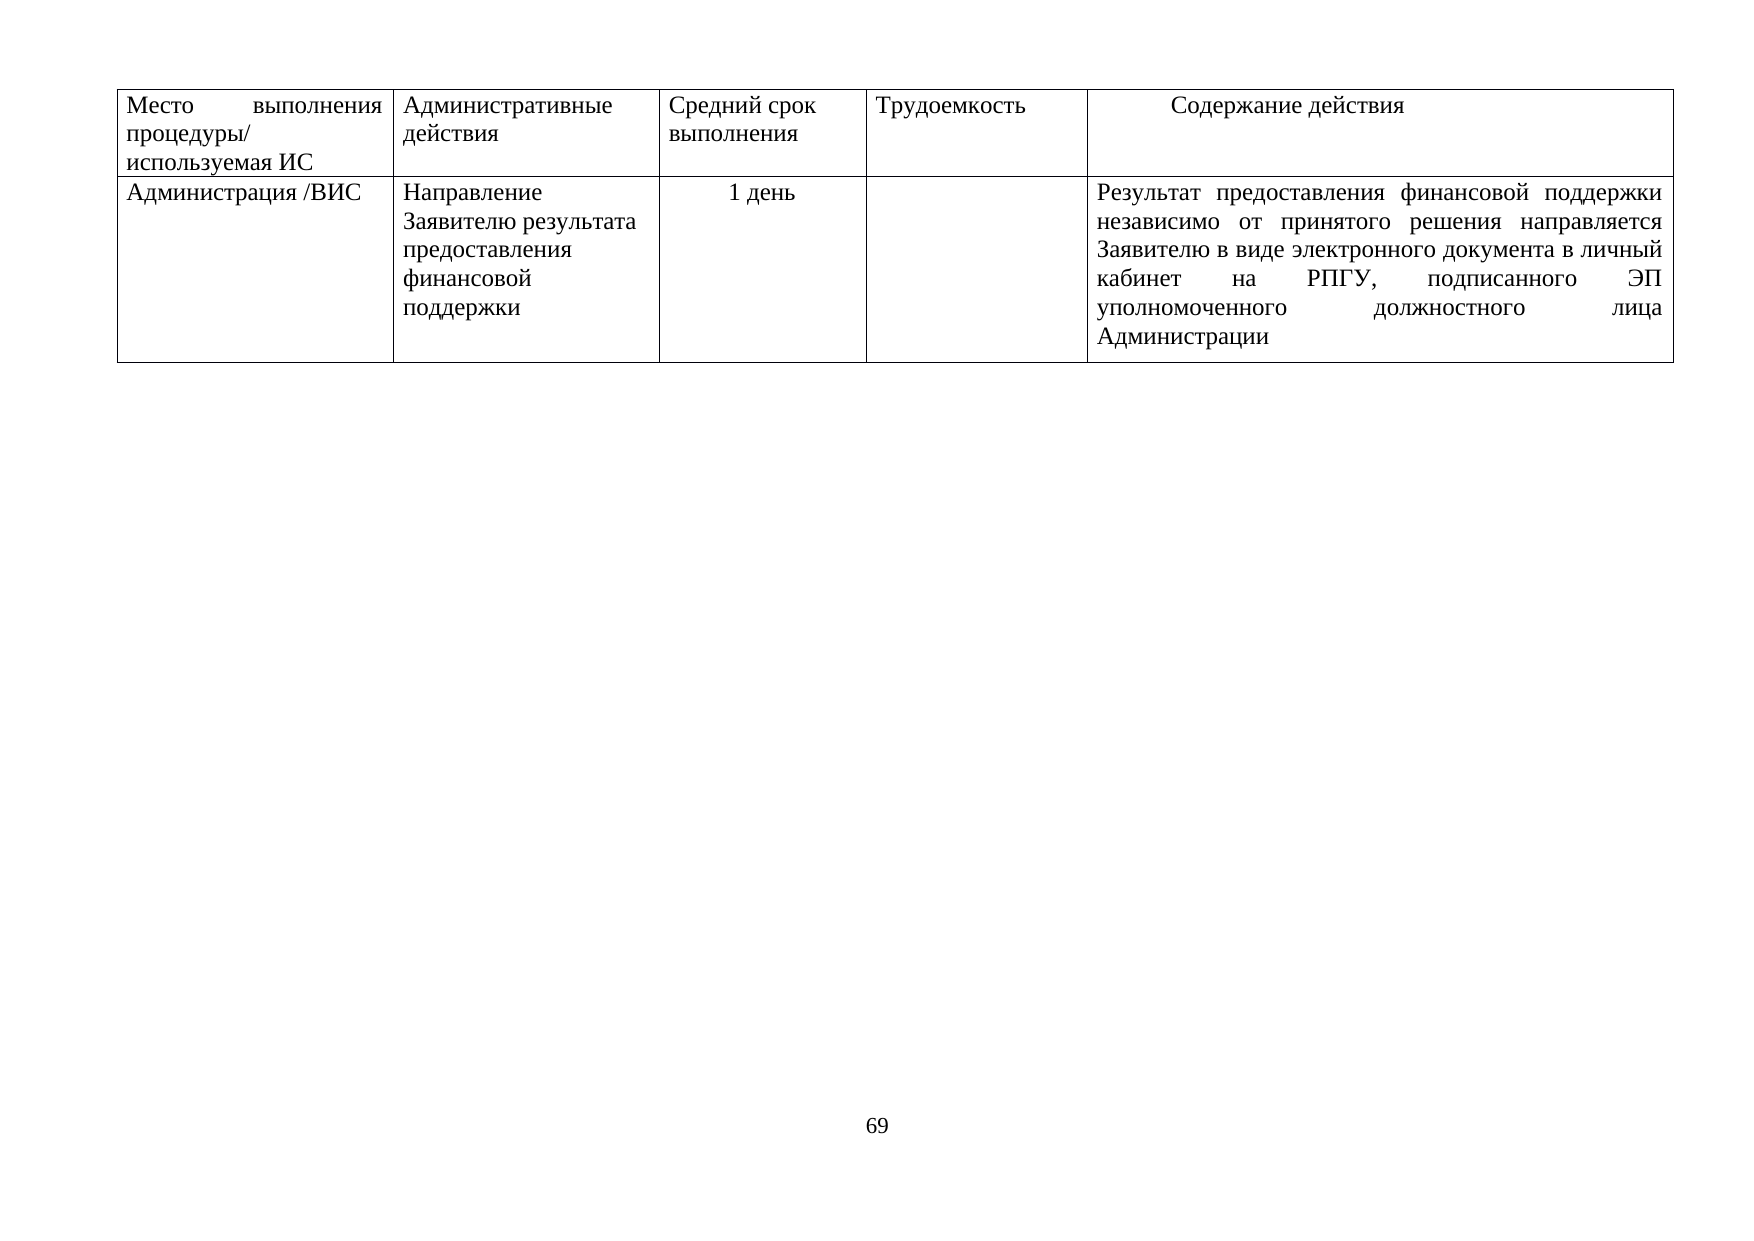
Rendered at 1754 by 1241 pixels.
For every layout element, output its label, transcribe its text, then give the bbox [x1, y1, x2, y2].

table_header Административные действия [394, 90, 659, 176]
table_header Трудоемкость [867, 90, 1087, 176]
table_header Содержание действия [1088, 90, 1673, 176]
table_cell Результат предоставления финансовой поддержки независимо от принятого решения направляется Заявителю в виде электронного документа в личный кабинет на РПГУ, подписанного ЭП уполномоченного должностного лица Администрации [1088, 177, 1673, 362]
table_header Место выполнения процедуры/ используемая ИС [118, 90, 393, 176]
table_cell Направление Заявителю результата предоставления финансовой поддержки [394, 177, 659, 362]
table_header Средний срок выполнения [660, 90, 866, 176]
table_cell Администрация /ВИС [118, 177, 393, 362]
table_cell 1 день [660, 177, 866, 362]
table_cell [867, 177, 1087, 362]
